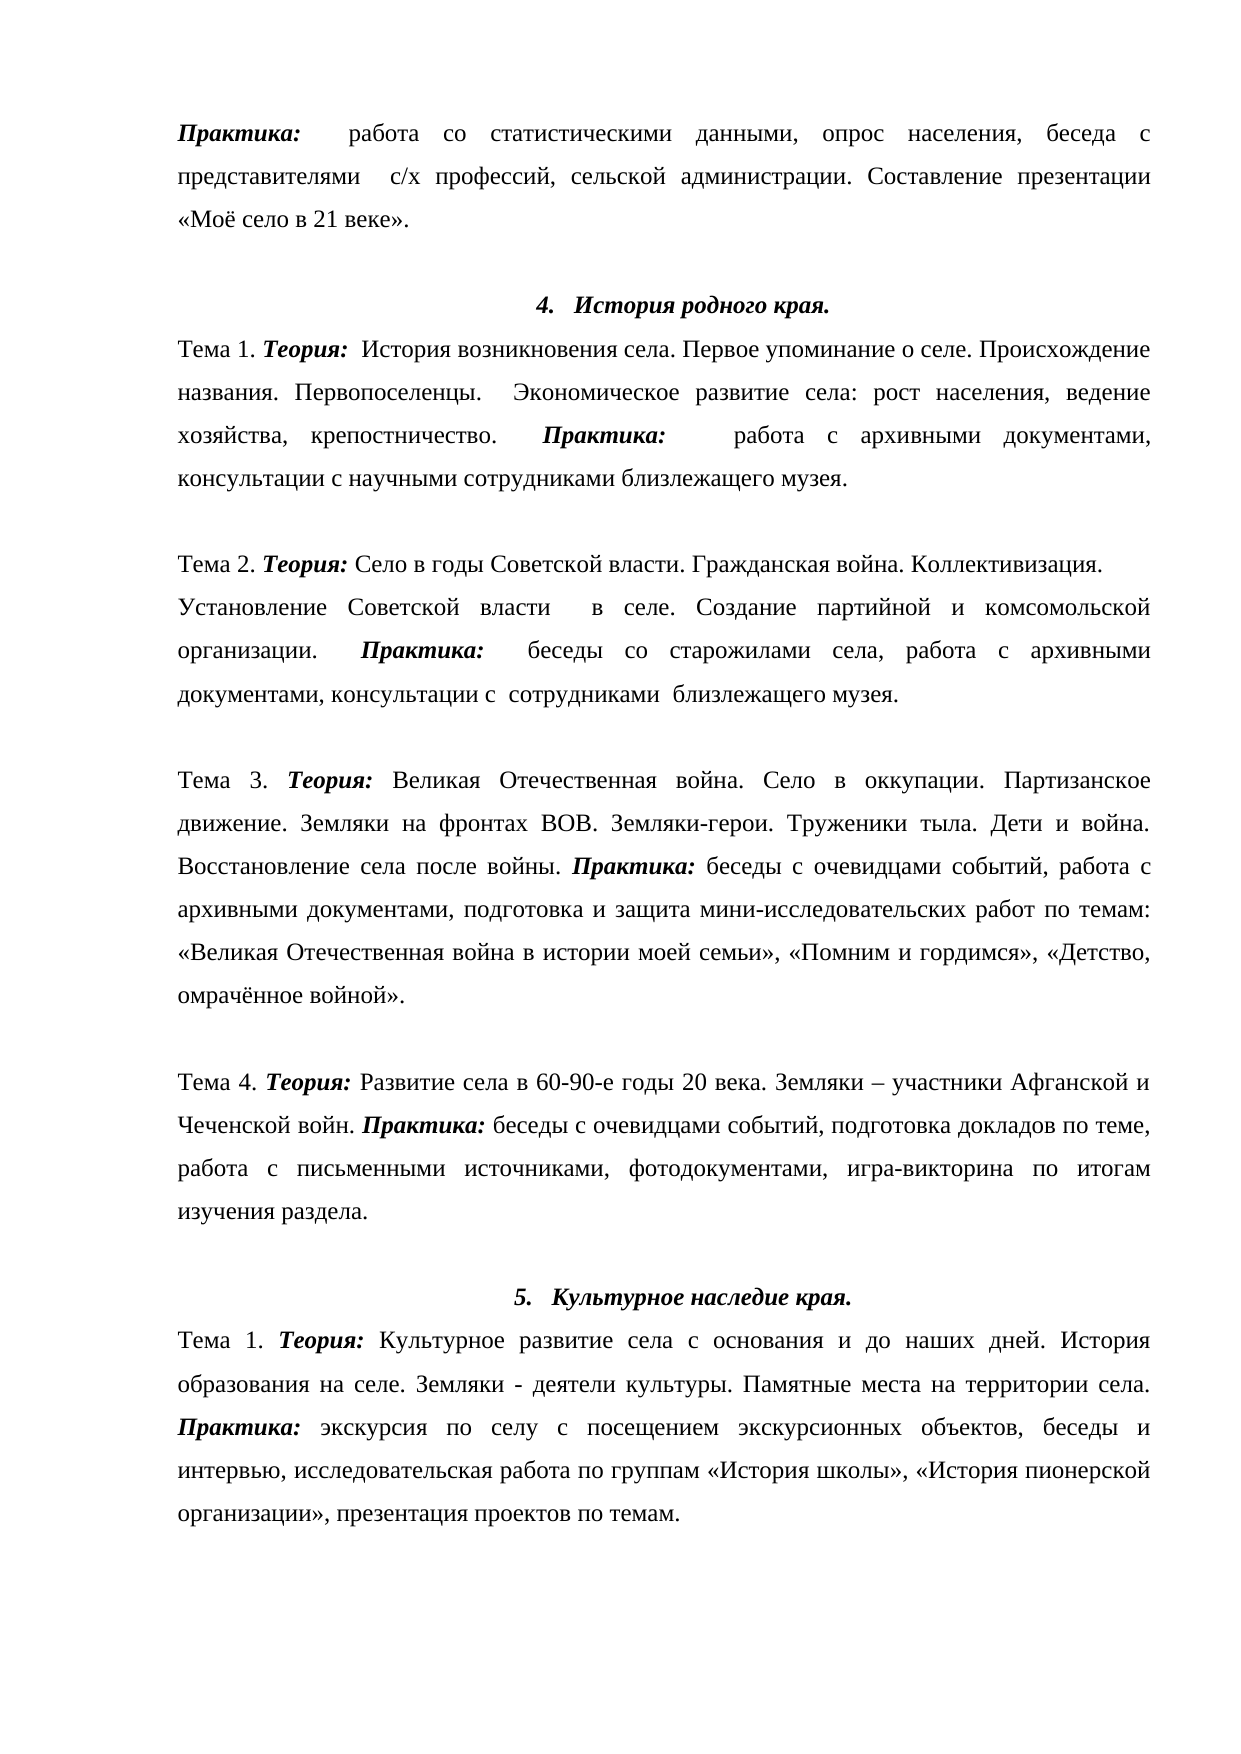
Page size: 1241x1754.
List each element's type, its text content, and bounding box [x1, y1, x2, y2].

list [177, 118, 1152, 233]
list Культурное наследие края. [215, 1282, 1152, 1311]
list Установление Советской власти в селе. Создание партийной и комсомольской организации. Практика: беседы со старожилами села, работа с архивными документами, консультации с сотрудниками близлежащего музея. [177, 592, 1152, 707]
list Тема 3. Теория: Великая Отечественная война. Село в оккупации. Партизанское движение. Земляки на фронтах ВОВ. Земляки-герои. Труженики тыла. Дети и война. Восстановление села после войны. Практика: беседы с очевидцами событий, работа с архивными документами, подготовка и защита мини-исследовательских работ по темам: «Великая Отечественная война в истории моей семьи», «Помним и гордимся», «Детство, омрачённое войной». [177, 765, 1152, 1009]
list Тема 1. Теория: История возникновения села. Первое упоминание о селе. Происхождение названия. Первопоселенцы. Экономическое развитие села: рост населения, ведение хозяйства, крепостничество. Практика: работа с архивными документами, консультации с научными сотрудниками близлежащего музея. [177, 334, 1152, 492]
list История родного края. [215, 291, 1152, 319]
list Тема 1. Теория: Культурное развитие села с основания и до наших дней. История образования на селе. Земляки - деятели культуры. Памятные места на территории села. Практика: экскурсия по селу с посещением экскурсионных объектов, беседы и интервью, исследовательская работа по группам «История школы», «История пионерской организации», презентация проектов по темам. [177, 1326, 1152, 1527]
list Тема 2. Теория: Село в годы Советской власти. Гражданская война. Коллективизация. [177, 549, 1152, 578]
list Тема 4. Теория: Развитие села в 60-90-е годы 20 века. Земляки – участники Афганской и Чеченской войн. Практика: беседы с очевидцами событий, подготовка докладов по теме, работа с письменными источниками, фотодокументами, игра-викторина по итогам изучения раздела. [177, 1067, 1152, 1225]
